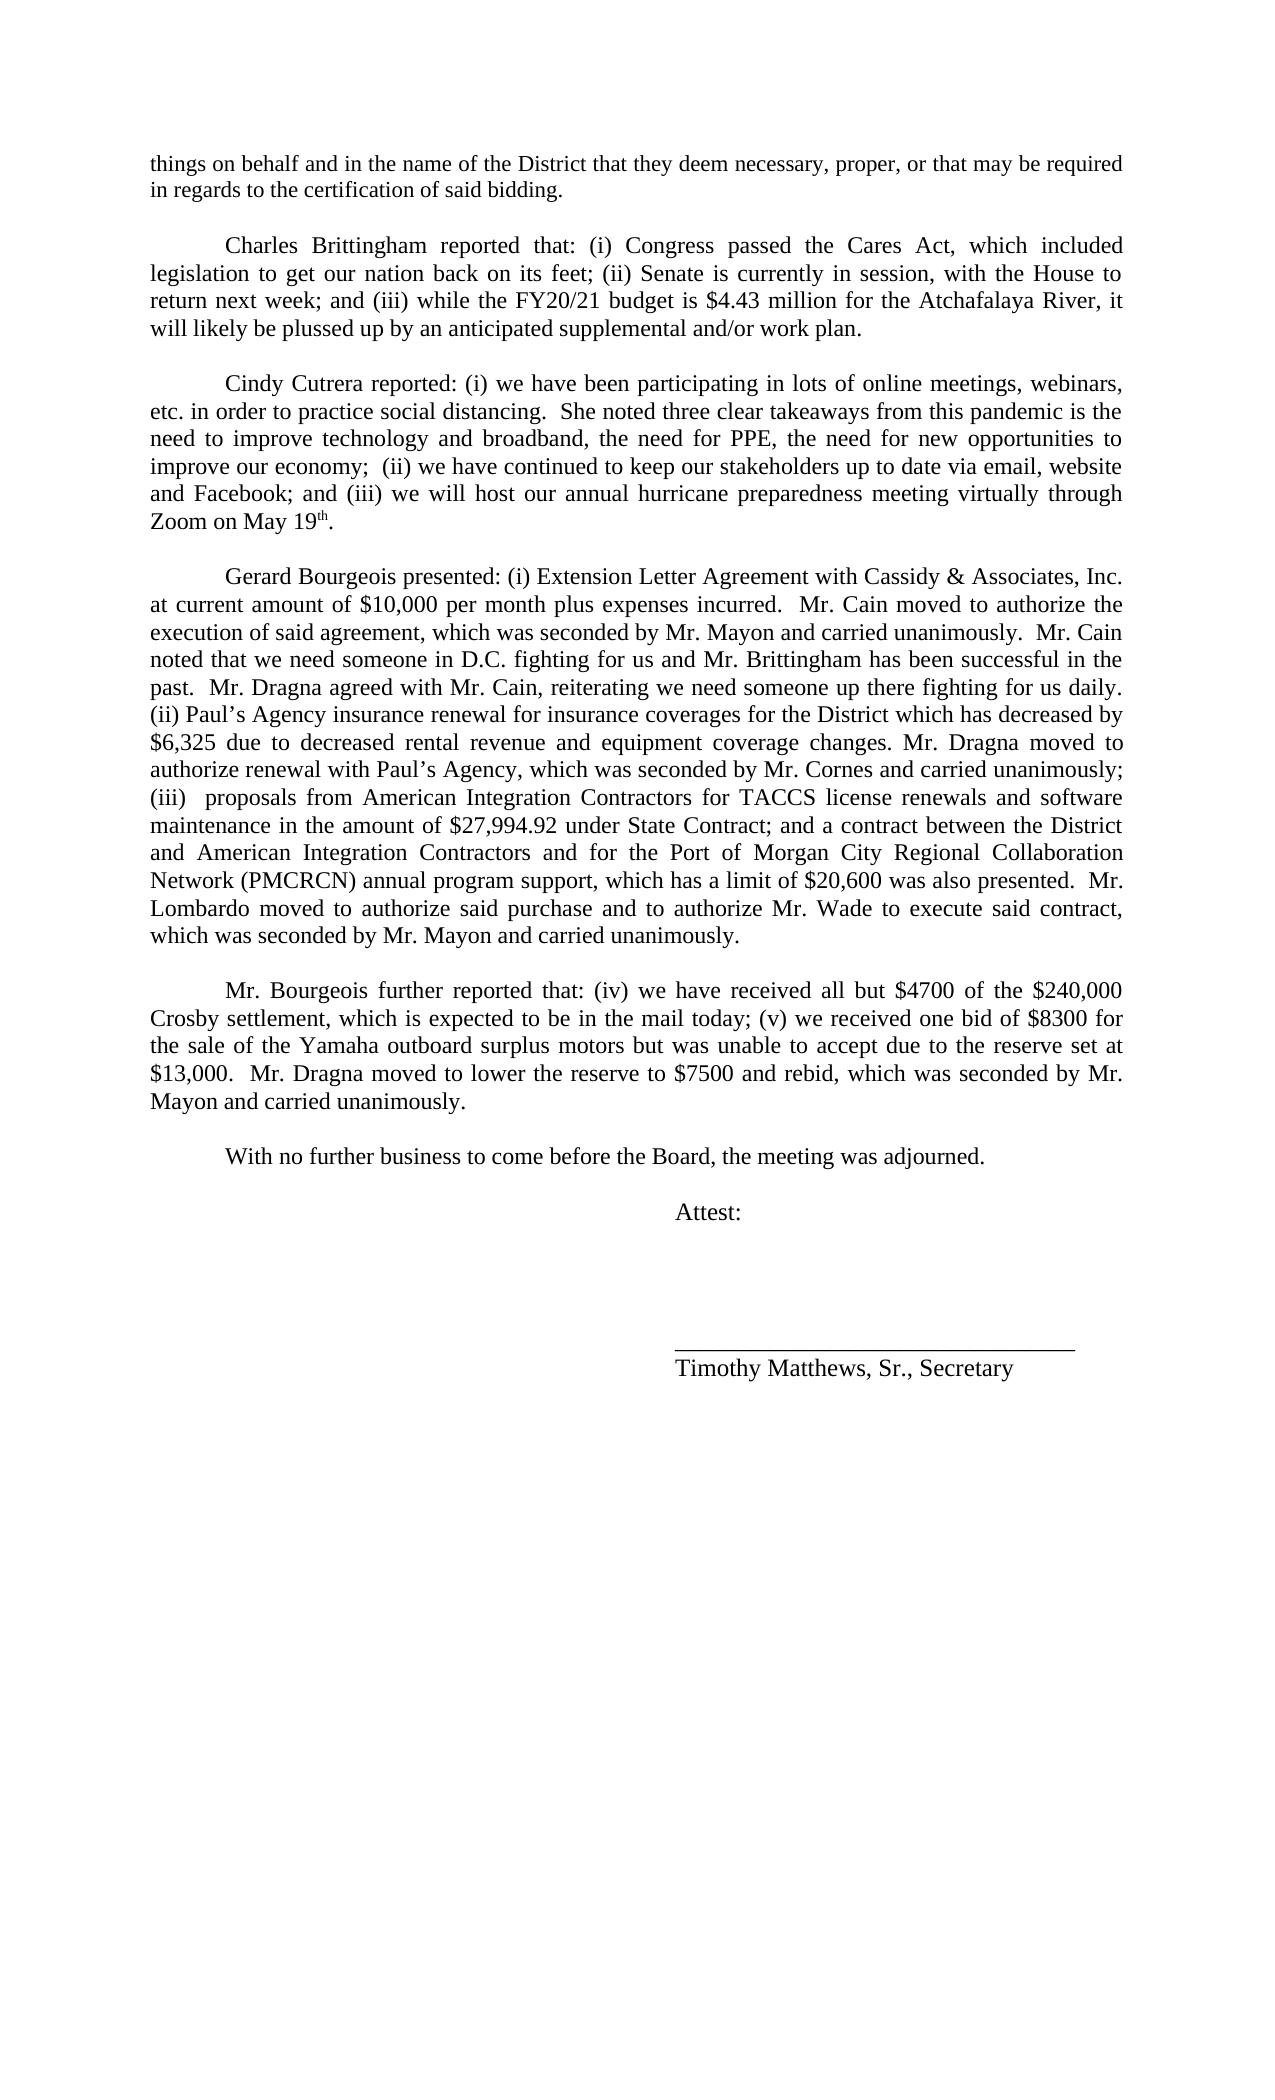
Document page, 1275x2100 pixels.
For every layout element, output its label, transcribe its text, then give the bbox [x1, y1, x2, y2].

text ________________________________ [375, 1325, 1125, 1353]
text With no further business to come before the Board, the meeting was adjourned. [150, 1142, 1125, 1169]
text Gerard Bourgeois presented: (i) Extension Letter Agreement with Cassidy & Associates, Inc. at current amount of $10,000 per month plus expenses incurred. Mr. Cain moved to authorize the execution of said agreement, which was seconded by Mr. Mayon and carried unanimously. Mr. Cain noted that we need someone in D.C. fighting for us and Mr. Brittingham has been successful in the past. Mr. Dragna agreed with Mr. Cain, reiterating we need someone up there fighting for us daily. (ii) Paul’s Agency insurance renewal for insurance coverages for the District which has decreased by $6,325 due to decreased rental revenue and equipment coverage changes. Mr. Dragna moved to authorize renewal with Paul’s Agency, which was seconded by Mr. Cornes and carried unanimously; (iii) proposals from American Integration Contractors for TACCS license renewals and software maintenance in the amount of $27,994.92 under State Contract; and a contract between the District and American Integration Contractors and for the Port of Morgan City Regional Collaboration Network (PMCRCN) annual program support, which has a limit of $20,600 was also presented. Mr. Lombardo moved to authorize said purchase and to authorize Mr. Wade to execute said contract, which was seconded by Mr. Mayon and carried unanimously. [150, 562, 1125, 949]
text Attest: [150, 1197, 1125, 1226]
text Charles Brittingham reported that: (i) Congress passed the Cares Act, which included legislation to get our nation back on its feet; (ii) Senate is currently in session, with the House to return next week; and (iii) while the FY20/21 budget is $4.43 million for the Atchafalaya River, it will likely be plussed up by an anticipated supplemental and/or work plan. [150, 231, 1125, 341]
text Cindy Cutrera reported: (i) we have been participating in lots of online meetings, webinars, etc. in order to practice social distancing. She noted three clear takeaways from this pandemic is the need to improve technology and broadband, the need for PPE, the need for new opportunities to improve our economy; (ii) we have continued to keep our stakeholders up to date via email, website and Facebook; and (iii) we will host our annual hurricane preparedness meeting virtually through Zoom on May 19th. [150, 369, 1125, 535]
text Timothy Matthews, Sr., Secretary [600, 1353, 1125, 1382]
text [150, 150, 1125, 203]
text Mr. Bourgeois further reported that: (iv) we have received all but $4700 of the $240,000 Crosby settlement, which is expected to be in the mail today; (v) we received one bid of $8300 for the sale of the Yamaha outboard surplus motors but was unable to accept due to the reserve set at $13,000. Mr. Dragna moved to lower the reserve to $7500 and rebid, which was seconded by Mr. Mayon and carried unanimously. [150, 976, 1125, 1114]
